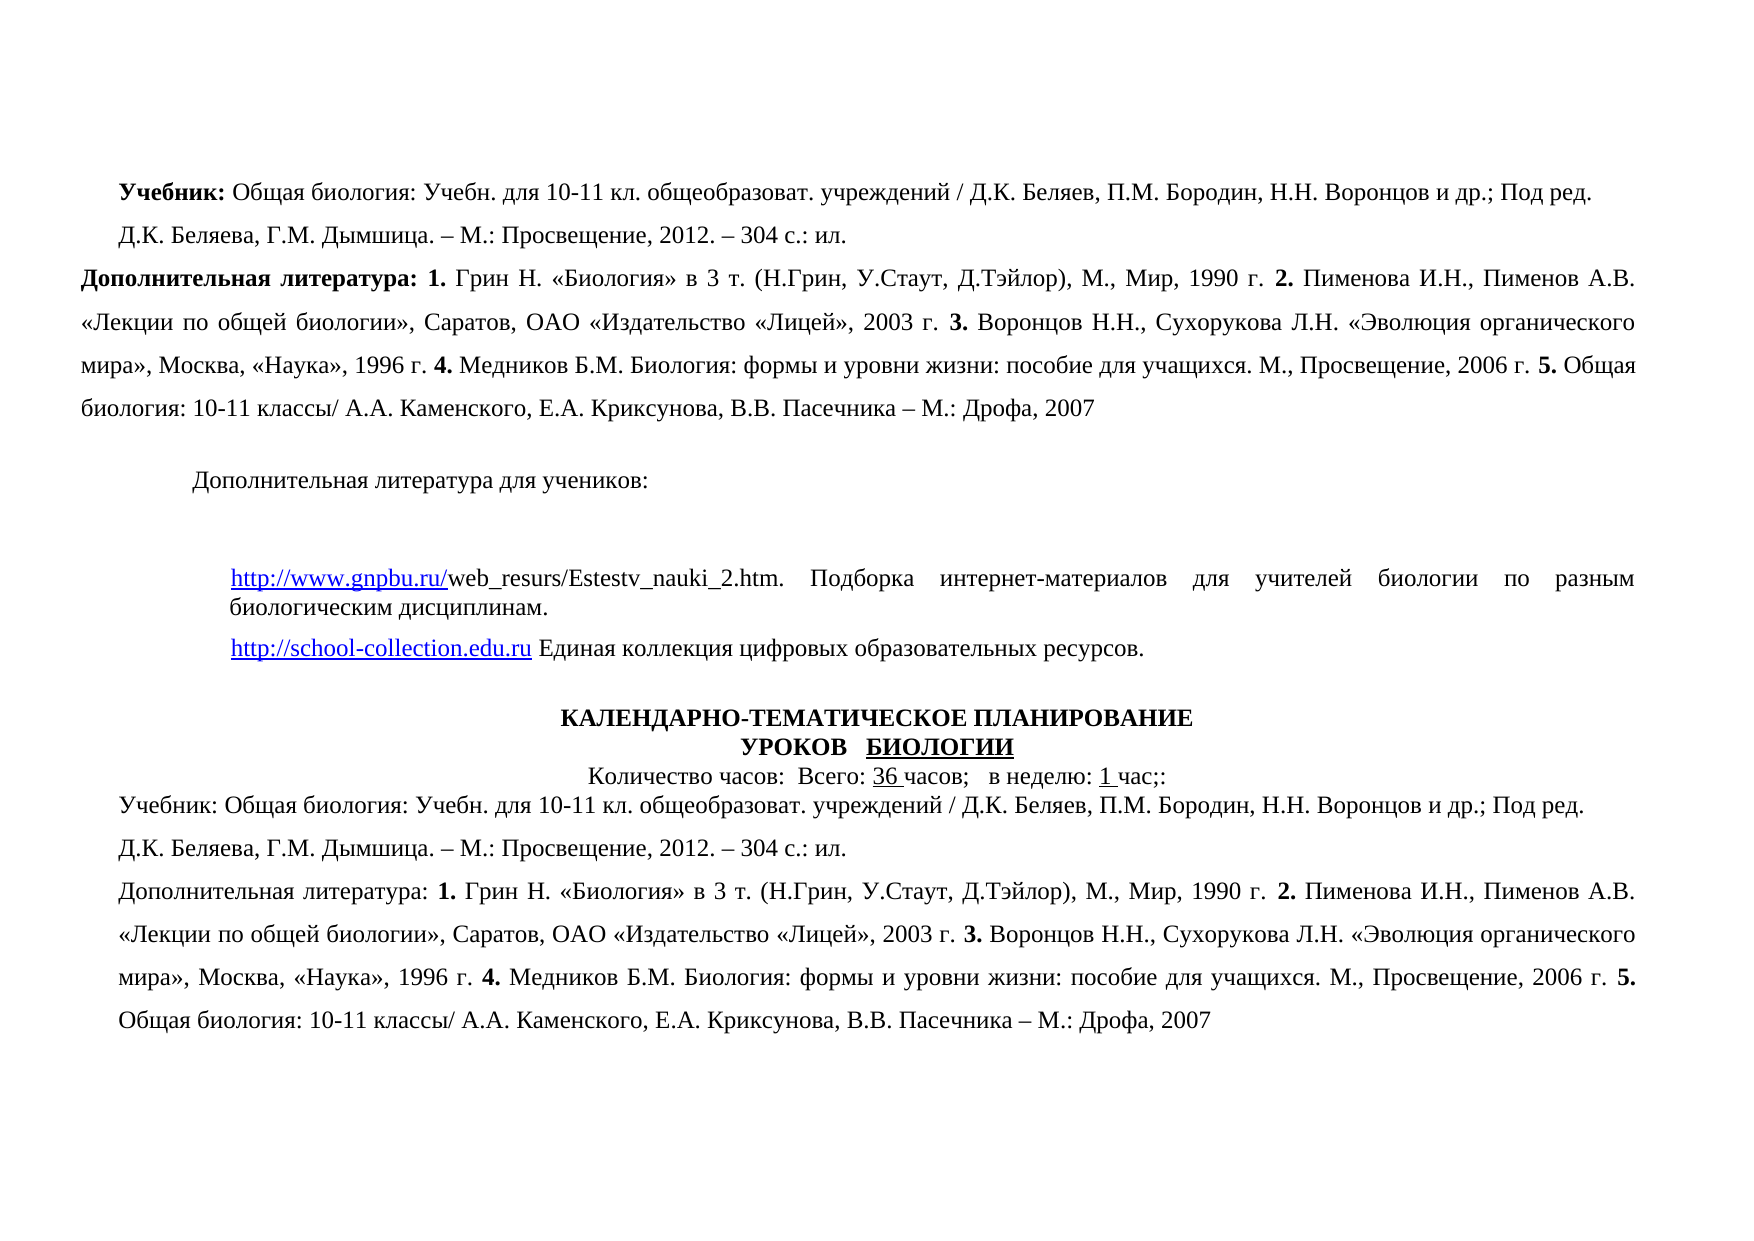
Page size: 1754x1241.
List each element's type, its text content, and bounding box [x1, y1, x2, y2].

title Дополнительная литература для учеников: [118, 465, 1636, 493]
text Количество часов: Всего: 36 часов; в неделю: 1 час;: [118, 761, 1636, 790]
text Учебник: Общая биология: Учебн. для 10-11 кл. общеобразоват. учреждений / Д.К. Беляев, П.М. Бородин, Н.Н. Воронцов и др.; Под ред. Д.К. Беляева, Г.М. Дымшица. – М.: Просвещение, 2012. – 304 с.: ил. [118, 177, 1636, 249]
text Дополнительная литература: 1. Грин Н. «Биология» в 3 т. (Н.Грин, У.Стаут, Д.Тэйлор), М., Мир, . 2. Пименова И.Н., Пименов А.В. «Лекции по общей биологии», Саратов, ОАО «Издательство «Лицей», . 3. Воронцов Н.Н., Сухорукова Л.Н. «Эволюция органического мира», Москва, «Наука», . 4. Медников Б.М. Биология: формы и уровни жизни: пособие для учащихся. М., Просвещение, . 5. Общая биология: 10-11 классы/ А.А. Каменского, Е.А. Криксунова, В.В. Пасечника – М.: Дрофа, 2007 [118, 876, 1636, 1034]
text Дополнительная литература: 1. Грин Н. «Биология» в 3 т. (Н.Грин, У.Стаут, Д.Тэйлор), М., Мир, . 2. Пименова И.Н., Пименов А.В. «Лекции по общей биологии», Саратов, ОАО «Издательство «Лицей», . 3. Воронцов Н.Н., Сухорукова Л.Н. «Эволюция органического мира», Москва, «Наука», . 4. Медников Б.М. Биология: формы и уровни жизни: пособие для учащихся. М., Просвещение, . 5. Общая биология: 10-11 классы/ А.А. Каменского, Е.А. Криксунова, В.В. Пасечника – М.: Дрофа, 2007 [81, 263, 1636, 422]
text КАЛЕНДАРНО-ТЕМАТИЧЕСКОЕ ПЛАНИРОВАНИЕ [118, 703, 1636, 732]
text Учебник: Общая биология: Учебн. для 10-11 кл. общеобразоват. учреждений / Д.К. Беляев, П.М. Бородин, Н.Н. Воронцов и др.; Под ред. Д.К. Беляева, Г.М. Дымшица. – М.: Просвещение, 2012. – 304 с.: ил. [118, 790, 1636, 862]
text http://school-collection.edu.ru Единая коллекция цифровых образовательных ресурсов. [229, 633, 1636, 662]
text УРОКОВ БИОЛОГИИ [118, 732, 1636, 761]
text http://www.gnpbu.ru/web_resurs/Estestv_nauki_2.htm. Подборка интернет-материалов для учителей биологии по разным биологическим дисциплинам. [229, 563, 1636, 621]
